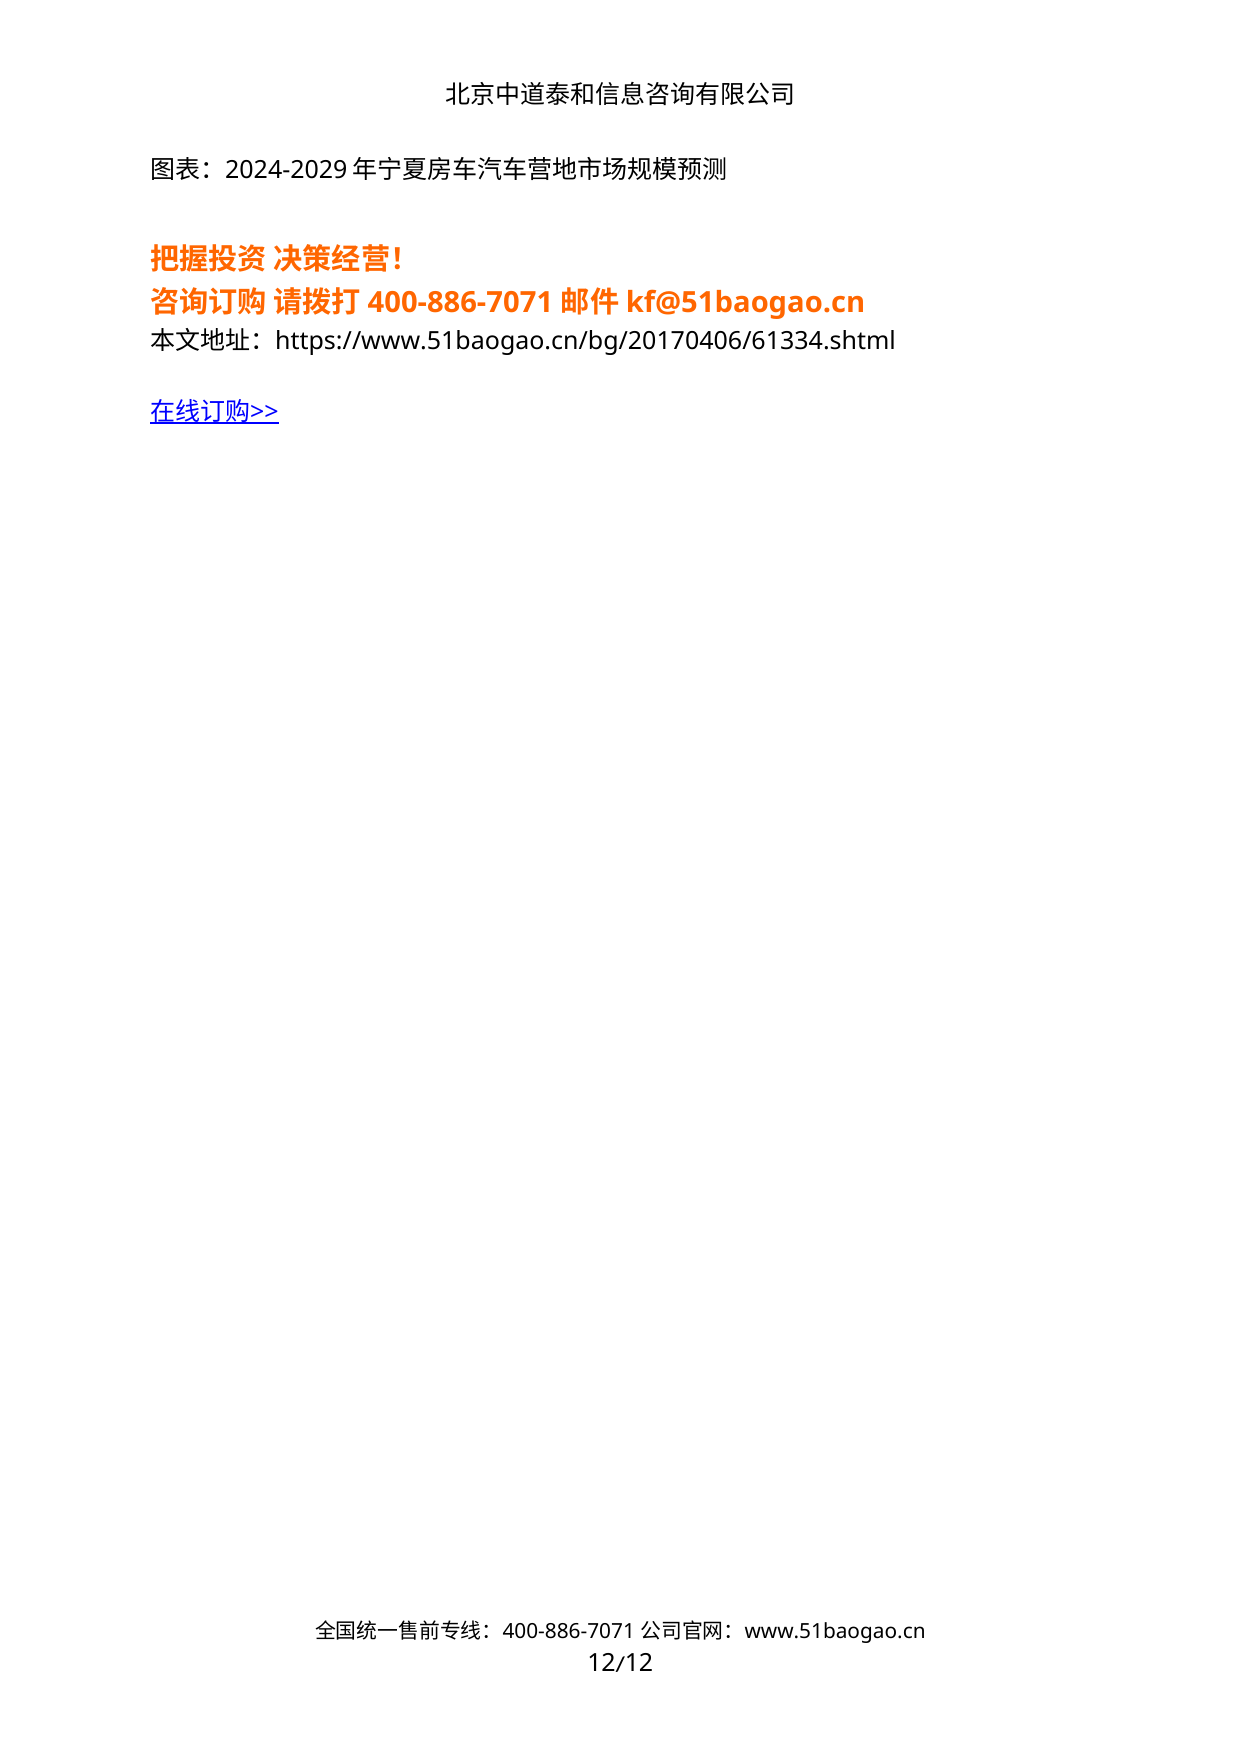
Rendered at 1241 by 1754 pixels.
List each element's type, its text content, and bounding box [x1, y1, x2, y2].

text 把握投资 决策经营！咨询订购 请拨打 400-886-7071 邮件 kf@51baogao.cn本文地址：https://www.51baogao.cn/bg/20170406/61334.shtml [150, 202, 1090, 357]
text 图表：2024-2029年宁夏房车汽车营地市场规模预测 [150, 150, 1090, 186]
text 在线订购>> [150, 357, 1090, 427]
